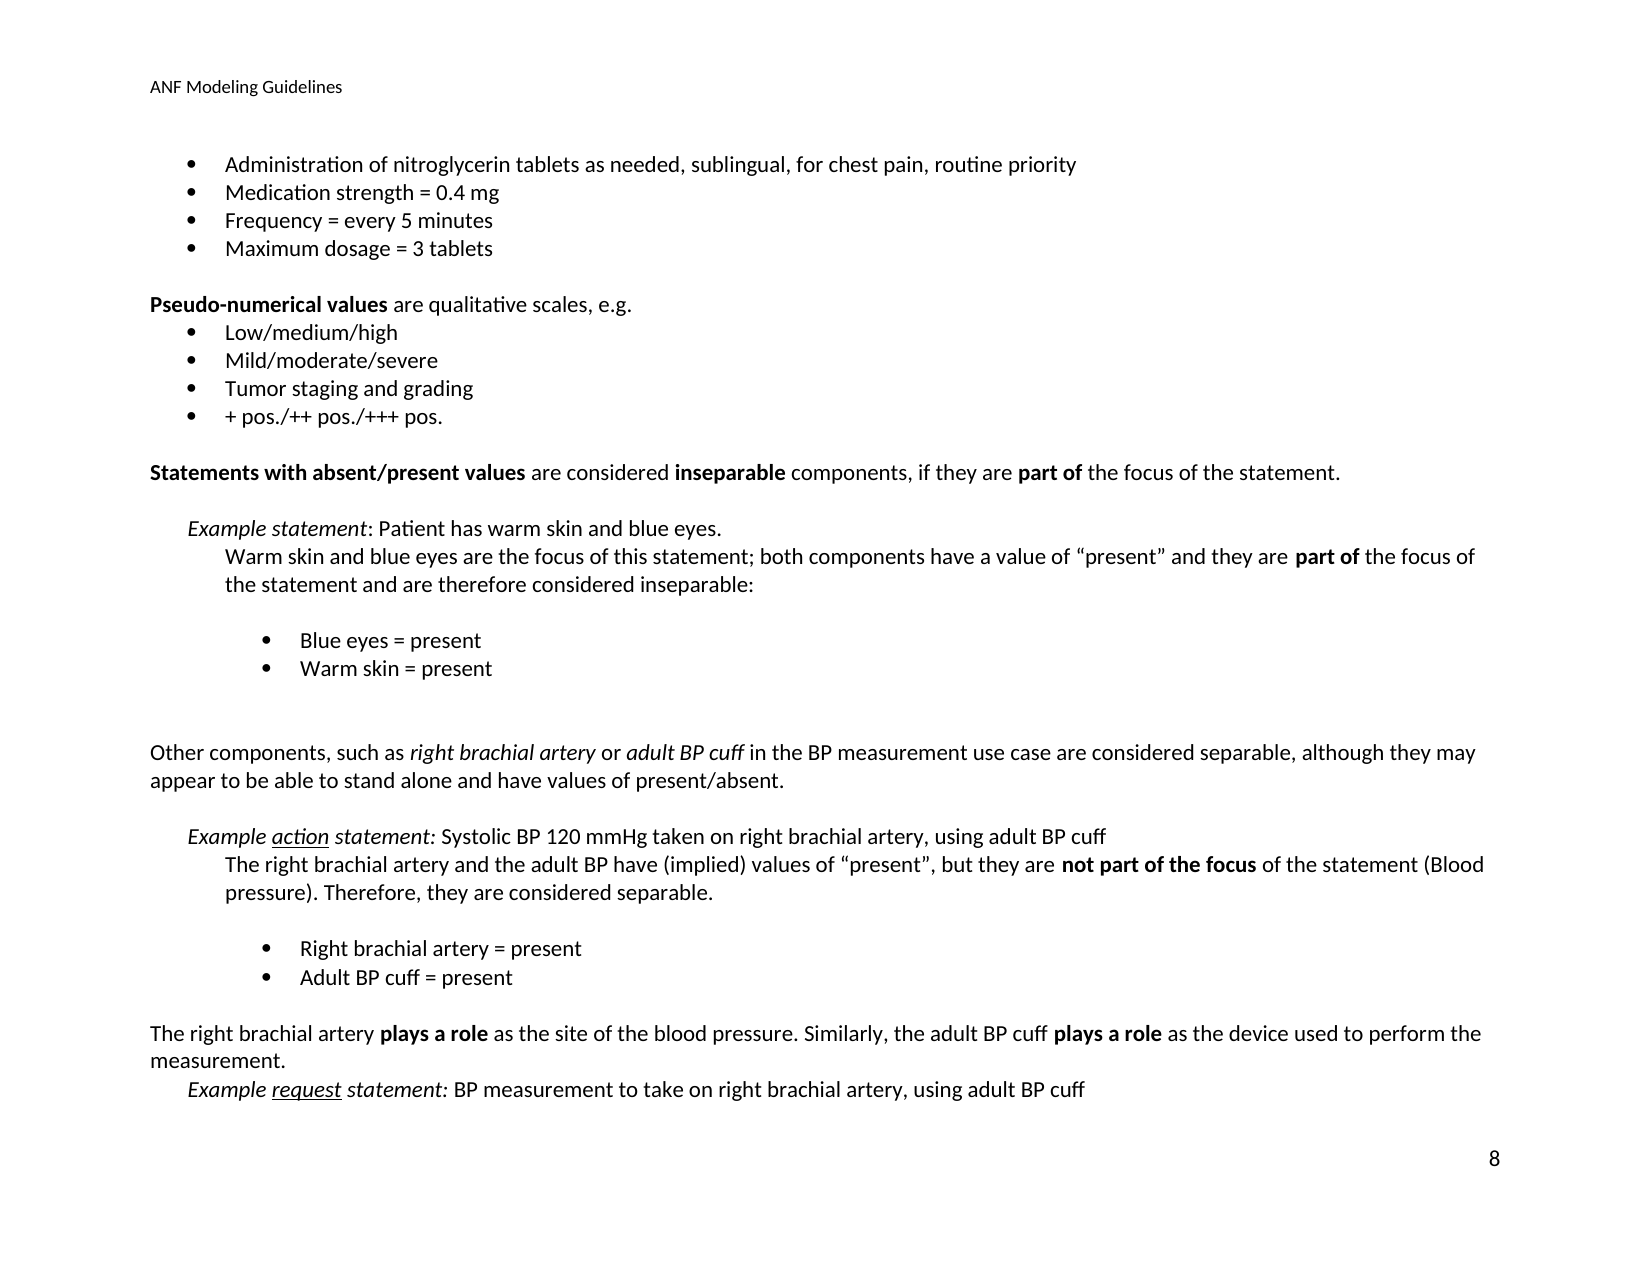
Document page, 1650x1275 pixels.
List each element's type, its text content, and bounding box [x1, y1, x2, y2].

list Mild/moderate/severe [187, 346, 1500, 374]
list Right brachial artery = present [262, 934, 1500, 963]
list Frequency = every 5 minutes [187, 206, 1500, 234]
text Example request statement: BP measurement to take on right brachial artery, using adult BP cuff [187, 1075, 1500, 1103]
text Example statement: Patient has warm skin and blue eyes. [187, 514, 1500, 542]
text Statements with absent/present values are considered inseparable components, if they are part of the focus of the statement. [150, 458, 1500, 486]
text Example action statement: Systolic BP 120 mmHg taken on right brachial artery, using adult BP cuff [187, 822, 1500, 851]
list Administration of nitroglycerin tablets as needed, sublingual, for chest pain, routine priority [187, 150, 1500, 178]
list Maximum dosage = 3 tablets [187, 234, 1500, 262]
text The right brachial artery plays a role as the site of the blood pressure. Similarly, the adult BP cuff plays a role as the device used to perform the measurement. [150, 1019, 1500, 1075]
text Warm skin and blue eyes are the focus of this statement; both components have a value of “present” and they are part of the focus of the statement and are therefore considered inseparable: [225, 542, 1500, 598]
list Adult BP cuff = present [262, 963, 1500, 991]
list Blue eyes = present [262, 626, 1500, 654]
text Other components, such as right brachial artery or adult BP cuff in the BP measurement use case are considered separable, although they may appear to be able to stand alone and have values of present/absent. [150, 738, 1500, 794]
text The right brachial artery and the adult BP have (implied) values of “present”, but they are not part of the focus of the statement (Blood pressure). Therefore, they are considered separable. [225, 851, 1500, 907]
list + pos./++ pos./+++ pos. [187, 402, 1500, 430]
text Pseudo-numerical values are qualitative scales, e.g. [150, 290, 1500, 318]
list Medication strength = 0.4 mg [187, 178, 1500, 206]
list Warm skin = present [262, 654, 1500, 682]
list Low/medium/high [187, 318, 1500, 346]
list Tumor staging and grading [187, 374, 1500, 402]
